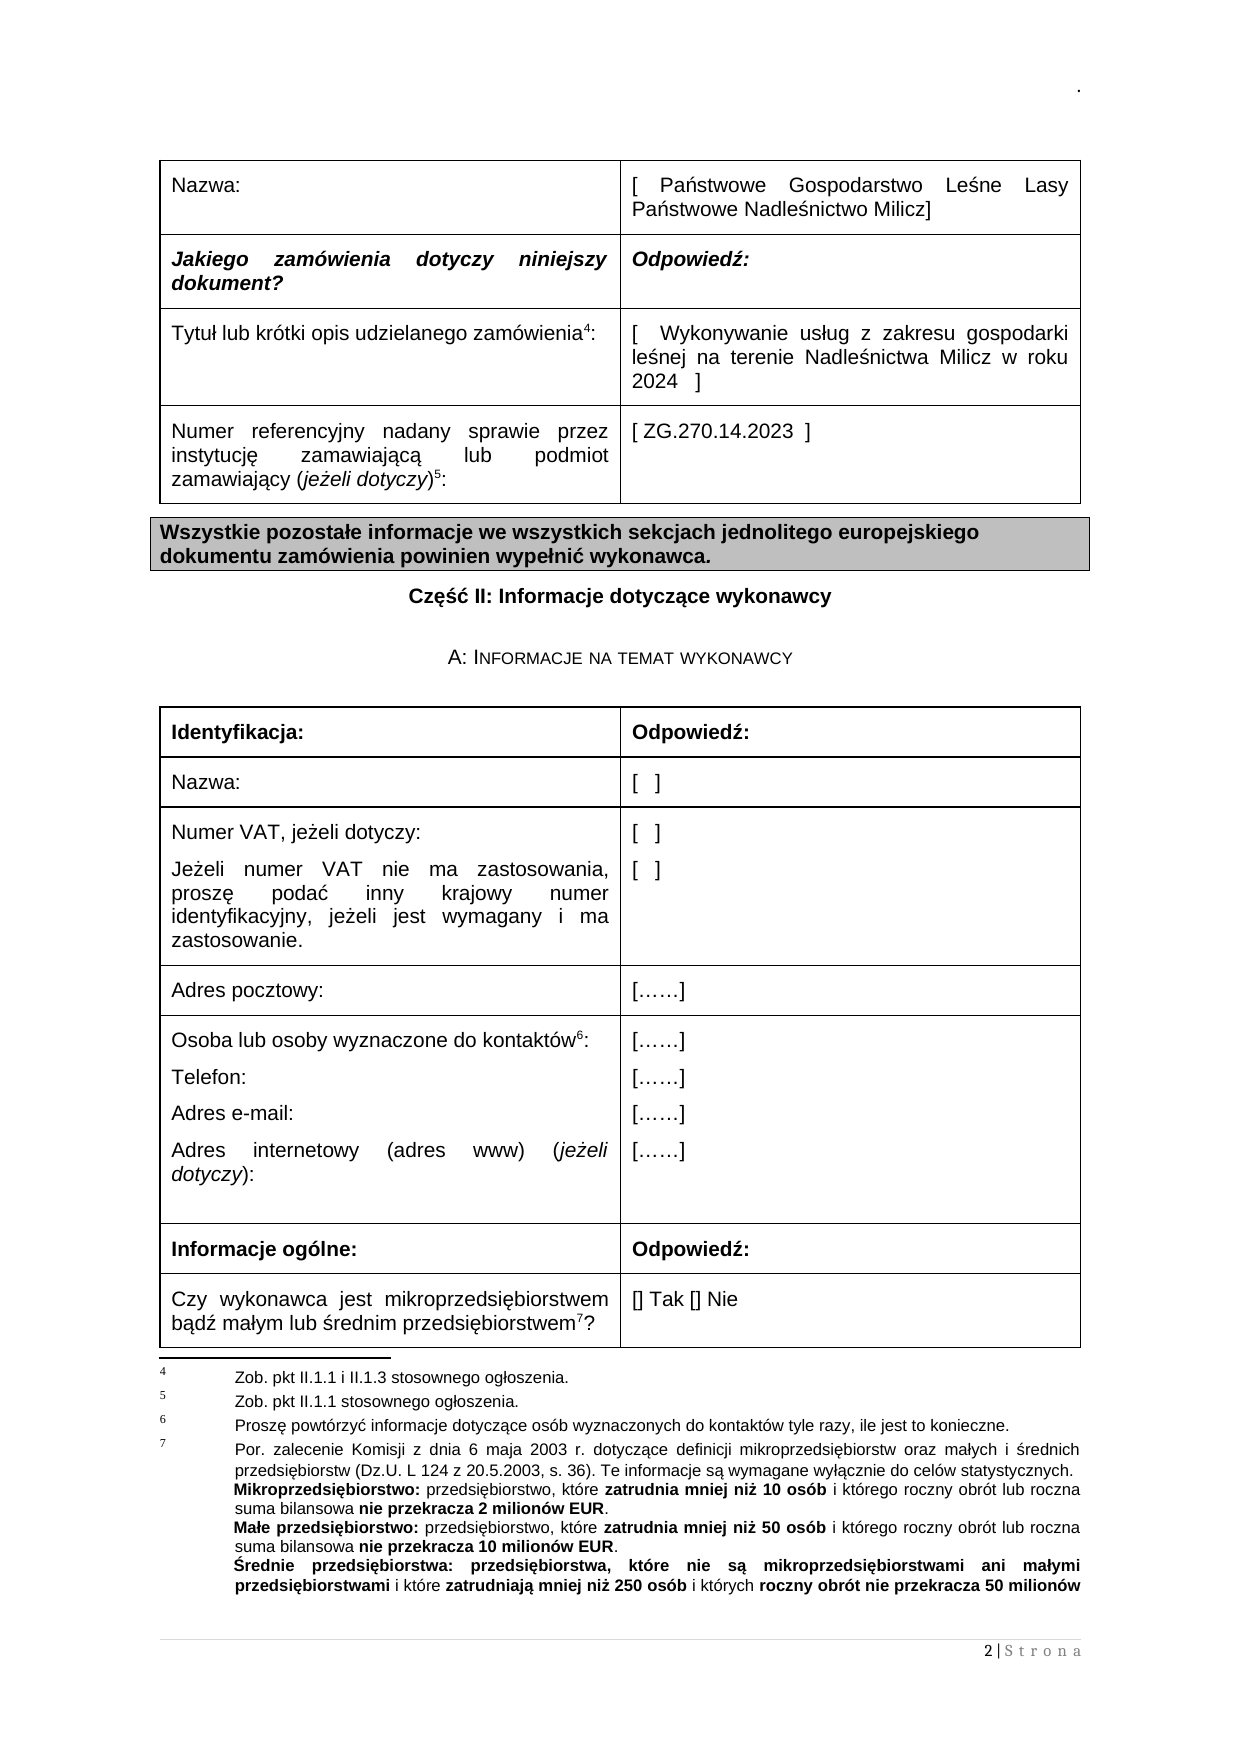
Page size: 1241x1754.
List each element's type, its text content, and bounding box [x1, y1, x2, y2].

table_cell [ Państwowe Gospodarstwo Leśne Lasy Państwowe Nadleśnictwo Milicz] [621, 161, 1080, 233]
table_header Odpowiedź: [621, 708, 1080, 756]
text A: Informacje na temat wykonawcy [159, 645, 1081, 669]
table_cell Osoba lub osoby wyznaczone do kontaktów: Telefon: Adres e-mail: Adres internetowy (adres www) (jeżeli dotyczy): [161, 1016, 620, 1223]
table_header Identyfikacja: [161, 708, 620, 756]
table_cell [] Tak [] Nie [621, 1274, 1080, 1347]
table_cell Czy wykonawca jest mikroprzedsiębiorstwem bądź małym lub średnim przedsiębiorstwem? [161, 1274, 620, 1347]
table_cell Numer referencyjny nadany sprawie przez instytucję zamawiającą lub podmiot zamawiający (jeżeli dotyczy): [161, 406, 620, 503]
table_cell Tytuł lub krótki opis udzielanego zamówienia: [161, 309, 620, 405]
table_cell [ Wykonywanie usług z zakresu gospodarki leśnej na terenie Nadleśnictwa Milicz w roku 2024 ] [621, 309, 1080, 405]
table_cell Informacje ogólne: [161, 1224, 620, 1273]
table_cell Nazwa: [161, 758, 620, 806]
table_cell Odpowiedź: [621, 1224, 1080, 1273]
table_cell [……] [621, 966, 1080, 1015]
table_cell [ ZG.270.14.2023 ] [621, 406, 1080, 503]
table_cell [ ] [ ] [621, 808, 1080, 965]
text Część II: Informacje dotyczące wykonawcy [159, 583, 1081, 607]
table_cell Odpowiedź: [621, 235, 1080, 307]
table_cell Nazwa: [161, 161, 620, 233]
text Wszystkie pozostałe informacje we wszystkich sekcjach jednolitego europejskiego dokumentu zamówienia powinien wypełnić wykonawca. [151, 518, 1089, 570]
table_cell Adres pocztowy: [161, 966, 620, 1015]
table_cell Numer VAT, jeżeli dotyczy: Jeżeli numer VAT nie ma zastosowania, proszę podać inny krajowy numer identyfikacyjny, jeżeli jest wymagany i ma zastosowanie. [161, 808, 620, 965]
table_cell Jakiego zamówienia dotyczy niniejszy dokument? [161, 235, 620, 307]
table_cell [ ] [621, 758, 1080, 806]
table_cell [……] [……] [……] [……] [621, 1016, 1080, 1223]
